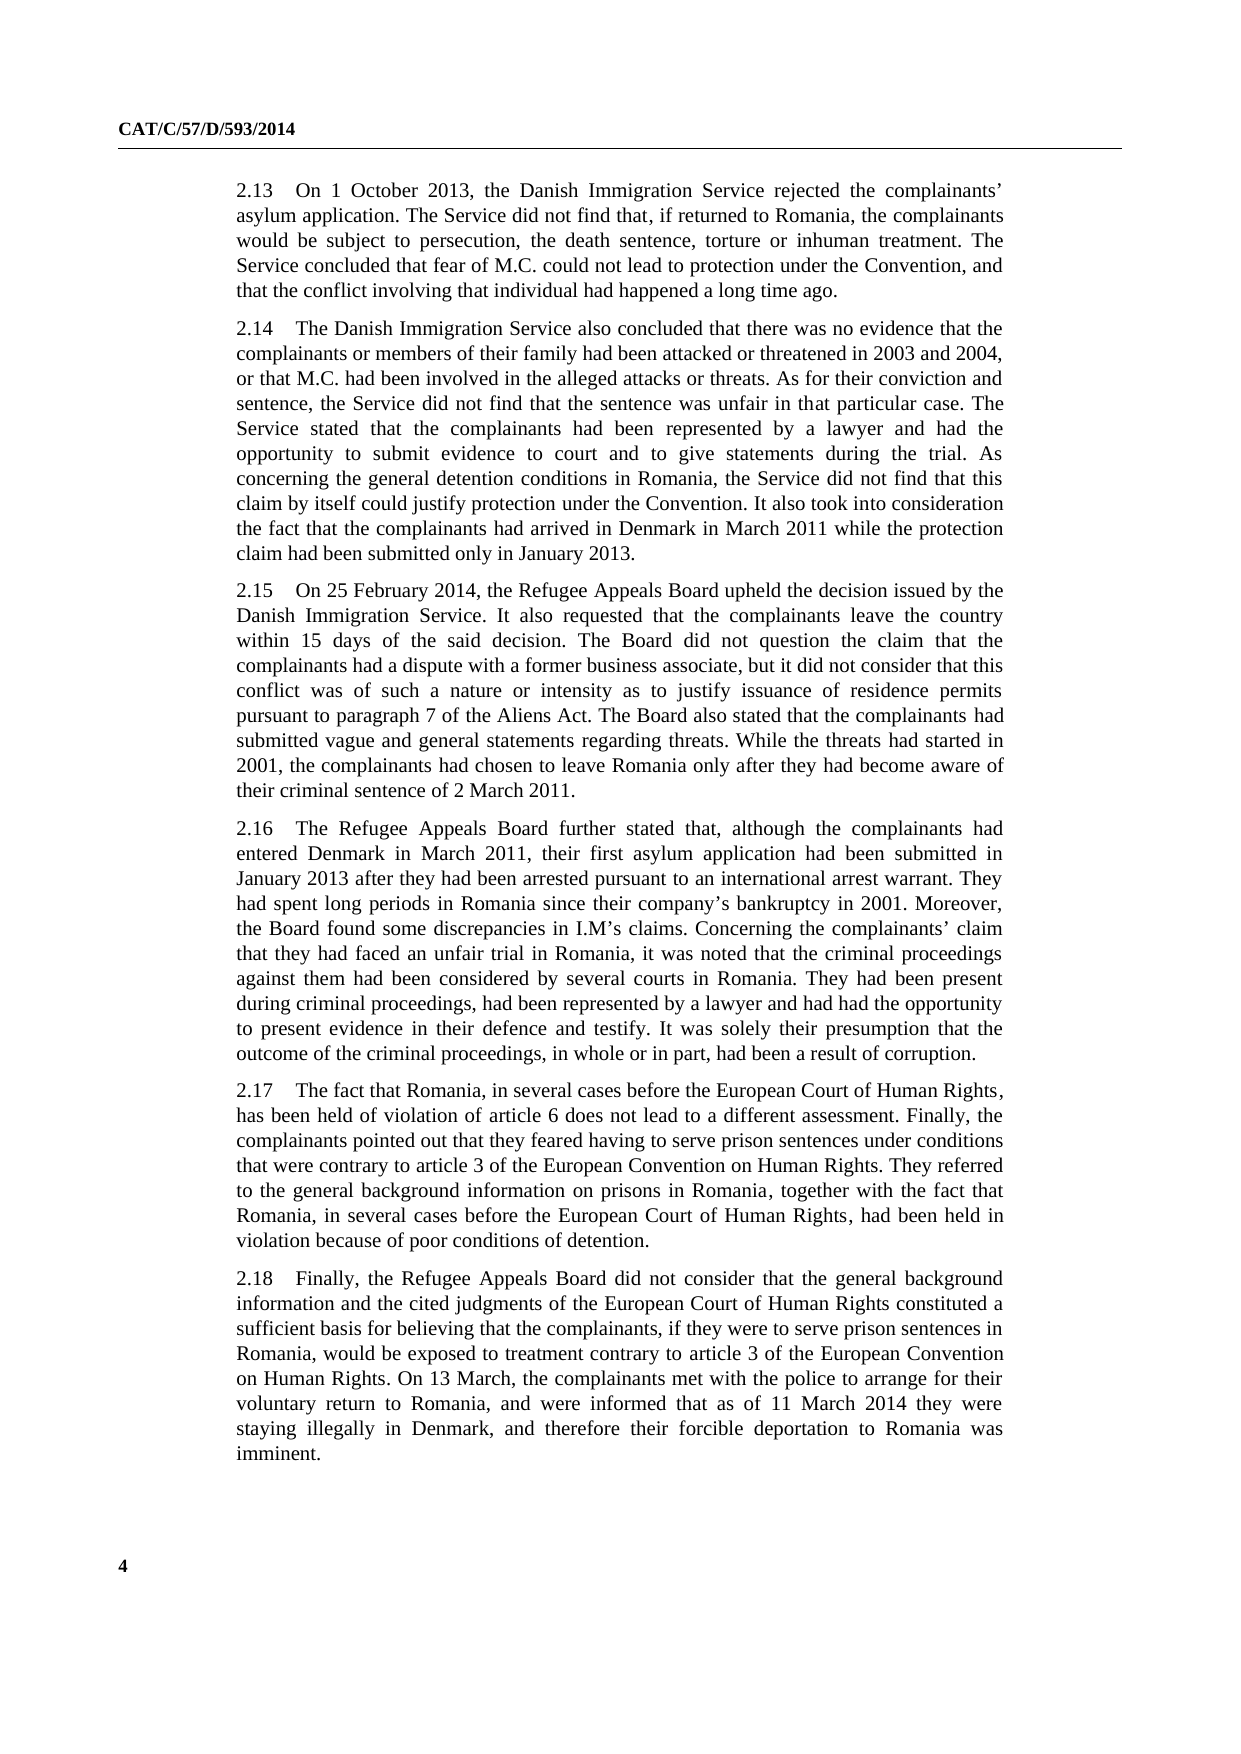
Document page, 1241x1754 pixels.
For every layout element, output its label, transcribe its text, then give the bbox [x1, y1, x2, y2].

text 2.15 On 25 February 2014, the Refugee Appeals Board upheld the decision issued by the Danish Immigration Service. It also requested that the complainants leave the country within 15 days of the said decision. The Board did not question the claim that the complainants had a dispute with a former business associate, but it did not consider that this conflict was of such a nature or intensity as to justify issuance of residence permits pursuant to paragraph 7 of the Aliens Act. The Board also stated that the complainants had submitted vague and general statements regarding threats. While the threats had started in 2001, the complainants had chosen to leave Romania only after they had become aware of their criminal sentence of 2 March 2011. [236, 577, 1004, 802]
text 2.18 Finally, the Refugee Appeals Board did not consider that the general background information and the cited judgments of the European Court of Human Rights constituted a sufficient basis for believing that the complainants, if they were to serve prison sentences in Romania, would be exposed to treatment contrary to article 3 of the European Convention on Human Rights. On 13 March, the complainants met with the police to arrange for their voluntary return to Romania, and were informed that as of 11 March 2014 they were staying illegally in Denmark, and therefore their forcible deportation to Romania was imminent. [236, 1265, 1004, 1465]
text 2.16 The Refugee Appeals Board further stated that, although the complainants had entered Denmark in March 2011, their first asylum application had been submitted in January 2013 after they had been arrested pursuant to an international arrest warrant. They had spent long periods in Romania since their company’s bankruptcy in 2001. Moreover, the Board found some discrepancies in I.M’s claims. Concerning the complainants’ claim that they had faced an unfair trial in Romania, it was noted that the criminal proceedings against them had been considered by several courts in Romania. They had been present during criminal proceedings, had been represented by a lawyer and had had the opportunity to present evidence in their defence and testify. It was solely their presumption that the outcome of the criminal proceedings, in whole or in part, had been a result of corruption. [236, 815, 1004, 1065]
text 2.14 The Danish Immigration Service also concluded that there was no evidence that the complainants or members of their family had been attacked or threatened in 2003 and 2004, or that M.C. had been involved in the alleged attacks or threats. As for their conviction and sentence, the Service did not find that the sentence was unfair in that particular case. The Service stated that the complainants had been represented by a lawyer and had the opportunity to submit evidence to court and to give statements during the trial. As concerning the general detention conditions in Romania, the Service did not find that this claim by itself could justify protection under the Convention. It also took into consideration the fact that the complainants had arrived in Denmark in March 2011 while the protection claim had been submitted only in January 2013. [236, 315, 1004, 565]
text 2.17 The fact that Romania, in several cases before the European Court of Human Rights, has been held of violation of article 6 does not lead to a different assessment. Finally, the complainants pointed out that they feared having to serve prison sentences under conditions that were contrary to article 3 of the European Convention on Human Rights. They referred to the general background information on prisons in Romania, together with the fact that Romania, in several cases before the European Court of Human Rights, had been held in violation because of poor conditions of detention. [236, 1077, 1004, 1252]
text 2.13 On 1 October 2013, the Danish Immigration Service rejected the complainants’ asylum application. The Service did not find that, if returned to Romania, the complainants would be subject to persecution, the death sentence, torture or inhuman treatment. The Service concluded that fear of M.C. could not lead to protection under the Convention, and that the conflict involving that individual had happened a long time ago. [236, 177, 1004, 302]
